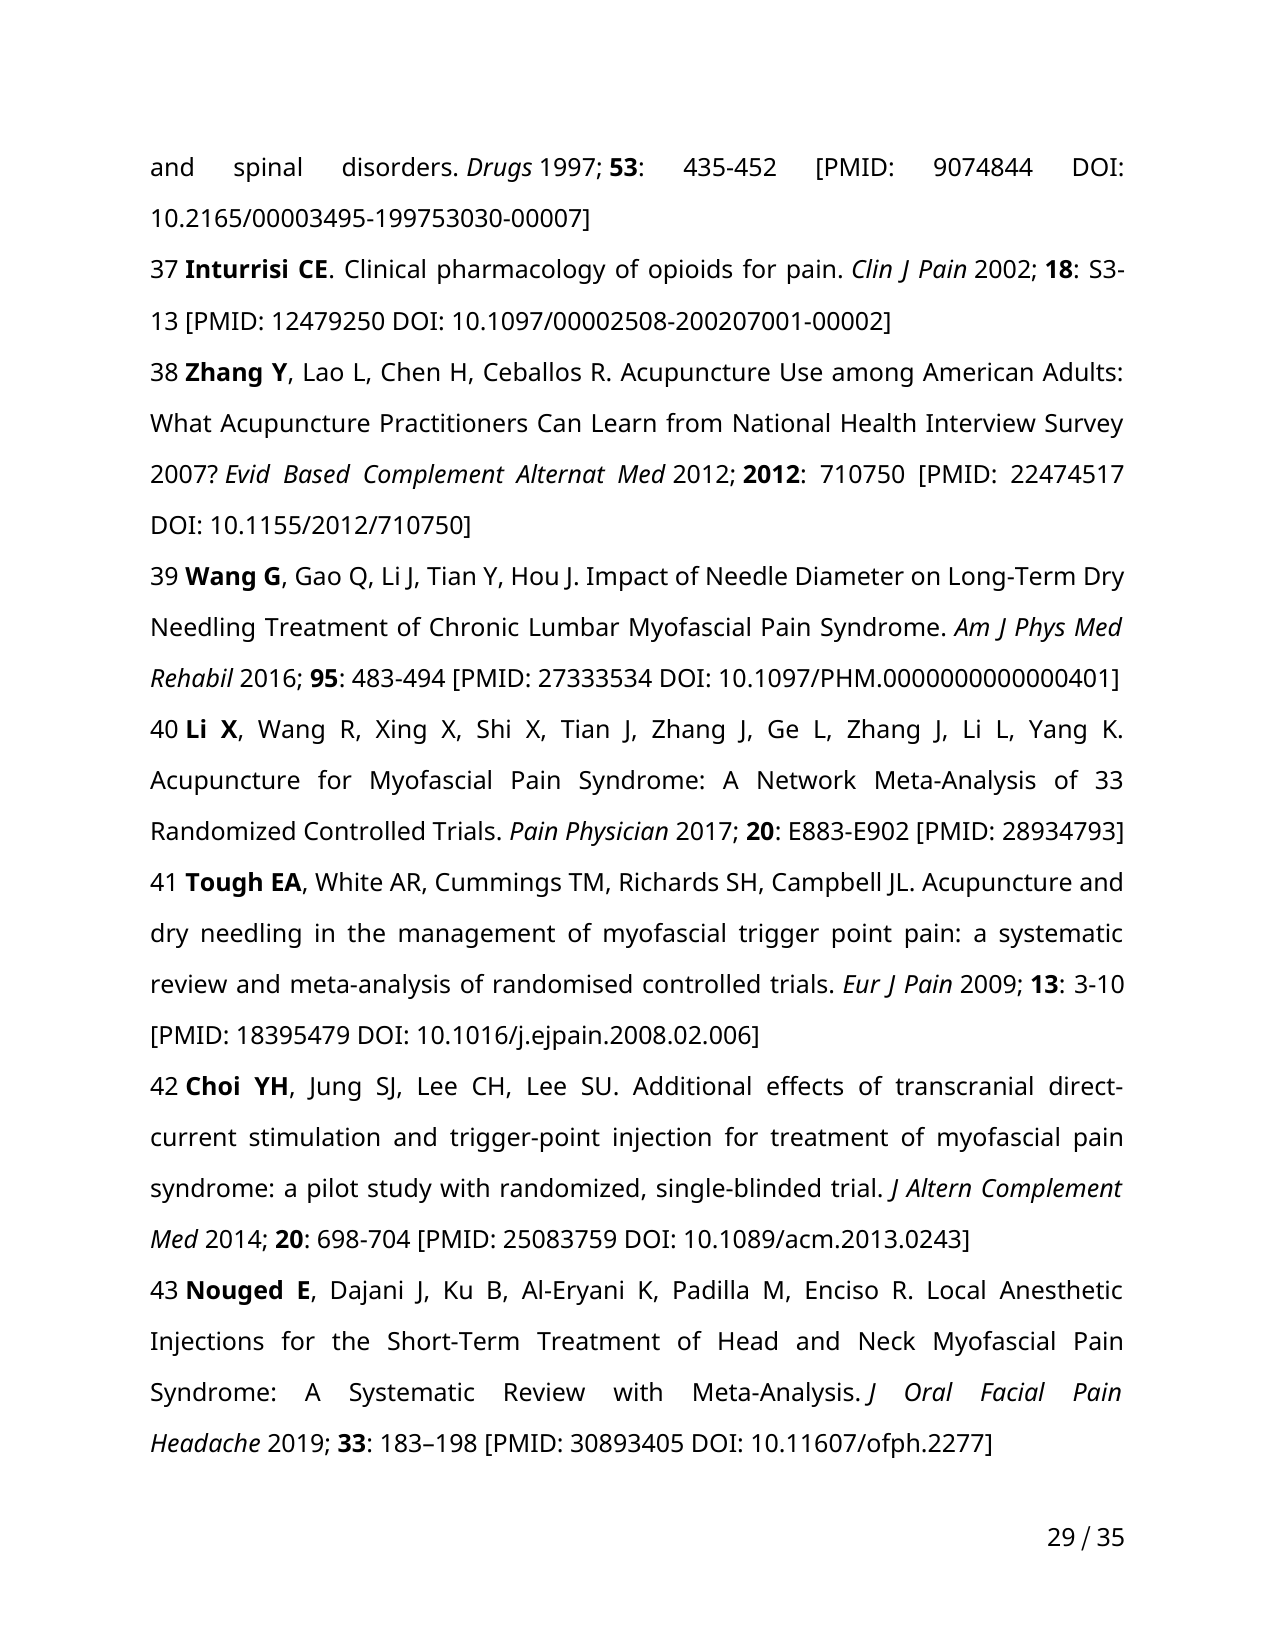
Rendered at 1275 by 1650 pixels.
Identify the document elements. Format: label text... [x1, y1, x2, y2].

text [150, 150, 1125, 235]
text 39 Wang G, Gao Q, Li J, Tian Y, Hou J. Impact of Needle Diameter on Long-Term Dry Needling Treatment of Chronic Lumbar Myofascial Pain Syndrome. Am J Phys Med Rehabil 2016; 95: 483-494 [PMID: 27333534 DOI: 10.1097/PHM.0000000000000401] [150, 558, 1125, 694]
text 42 Choi YH, Jung SJ, Lee CH, Lee SU. Additional effects of transcranial direct-current stimulation and trigger-point injection for treatment of myofascial pain syndrome: a pilot study with randomized, single-blinded trial. J Altern Complement Med 2014; 20: 698-704 [PMID: 25083759 DOI: 10.1089/acm.2013.0243] [150, 1069, 1125, 1256]
text 40 Li X, Wang R, Xing X, Shi X, Tian J, Zhang J, Ge L, Zhang J, Li L, Yang K. Acupuncture for Myofascial Pain Syndrome: A Network Meta-Analysis of 33 Randomized Controlled Trials. Pain Physician 2017; 20: E883-E902 [PMID: 28934793] [150, 711, 1125, 848]
text 41 Tough EA, White AR, Cummings TM, Richards SH, Campbell JL. Acupuncture and dry needling in the management of myofascial trigger point pain: a systematic review and meta-analysis of randomised controlled trials. Eur J Pain 2009; 13: 3-10 [PMID: 18395479 DOI: 10.1016/j.ejpain.2008.02.006] [150, 864, 1125, 1052]
text 43 Nouged E, Dajani J, Ku B, Al-Eryani K, Padilla M, Enciso R. Local Anesthetic Injections for the Short-Term Treatment of Head and Neck Myofascial Pain Syndrome: A Systematic Review with Meta-Analysis. J Oral Facial Pain Headache 2019; 33: 183–198 [PMID: 30893405 DOI: 10.11607/ofph.2277] [150, 1273, 1125, 1460]
text 38 Zhang Y, Lao L, Chen H, Ceballos R. Acupuncture Use among American Adults: What Acupuncture Practitioners Can Learn from National Health Interview Survey 2007? Evid Based Complement Alternat Med 2012; 2012: 710750 [PMID: 22474517 DOI: 10.1155/2012/710750] [150, 354, 1125, 541]
text 37 Inturrisi CE. Clinical pharmacology of opioids for pain. Clin J Pain 2002; 18: S3-13 [PMID: 12479250 DOI: 10.1097/00002508-200207001-00002] [150, 252, 1125, 337]
